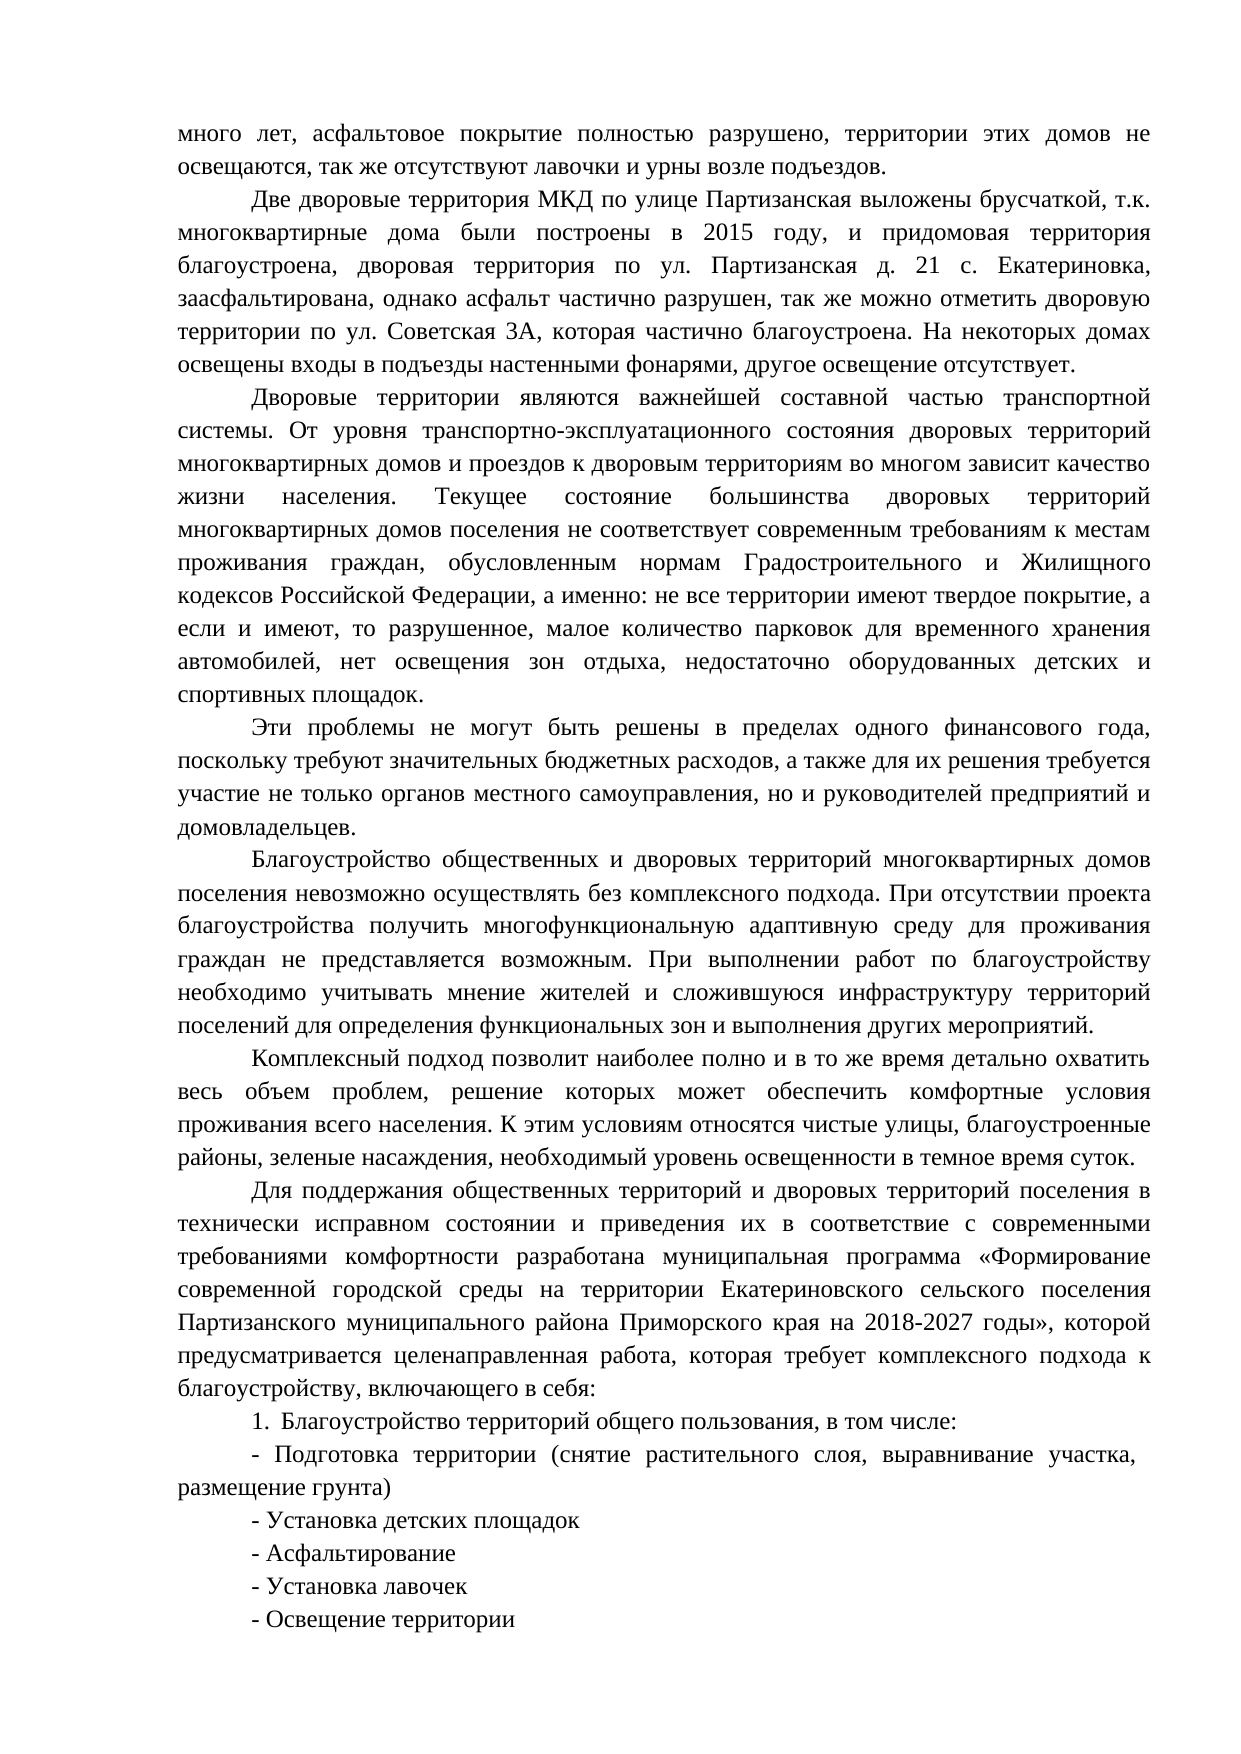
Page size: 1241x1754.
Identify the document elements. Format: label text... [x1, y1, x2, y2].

text - Асфальтирование [177, 1538, 1152, 1567]
text - Установка детских площадок [177, 1505, 1152, 1534]
text Эти проблемы не могут быть решены в пределах одного финансового года, поскольку требуют значительных бюджетных расходов, а также для их решения требуется участие не только органов местного самоуправления, но и руководителей предприятий и домовладельцев. [177, 712, 1152, 840]
text - Освещение территории [177, 1604, 1152, 1633]
list Благоустройство территорий общего пользования, в том числе: [177, 1406, 1152, 1435]
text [177, 118, 1152, 180]
text Две дворовые территория МКД по улице Партизанская выложены брусчаткой, т.к. многоквартирные дома были построены в 2015 году, и придомовая территория благоустроена, дворовая территория по ул. Партизанская д. 21 с. Екатериновка, заасфальтирована, однако асфальт частично разрушен, так же можно отметить дворовую территории по ул. Советская 3А, которая частично благоустроена. На некоторых домах освещены входы в подъезды настенными фонарями, другое освещение отсутствует. [177, 184, 1152, 378]
text Дворовые территории являются важнейшей составной частью транспортной системы. От уровня транспортно-эксплуатационного состояния дворовых территорий многоквартирных домов и проездов к дворовым территориям во многом зависит качество жизни населения. Текущее состояние большинства дворовых территорий многоквартирных домов поселения не соответствует современным требованиям к местам проживания граждан, обусловленным нормам Градостроительного и Жилищного кодексов Российской Федерации, а именно: не все территории имеют твердое покрытие, а если и имеют, то разрушенное, малое количество парковок для временного хранения автомобилей, нет освещения зон отдыха, недостаточно оборудованных детских и спортивных площадок. [177, 382, 1152, 708]
text Благоустройство общественных и дворовых территорий многоквартирных домов поселения невозможно осуществлять без комплексного подхода. При отсутствии проекта благоустройства получить многофункциональную адаптивную среду для проживания граждан не представляется возможным. При выполнении работ по благоустройству необходимо учитывать мнение жителей и сложившуюся инфраструктуру территорий поселений для определения функциональных зон и выполнения других мероприятий. [177, 844, 1152, 1038]
text Комплексный подход позволит наиболее полно и в то же время детально охватить весь объем проблем, решение которых может обеспечить комфортные условия проживания всего населения. К этим условиям относятся чистые улицы, благоустроенные районы, зеленые насаждения, необходимый уровень освещенности в темное время суток. [177, 1043, 1152, 1171]
text - Подготовка территории (снятие растительного слоя, выравнивание участка, размещение грунта) [177, 1439, 1152, 1501]
text - Установка лавочек [177, 1571, 1152, 1600]
text Для поддержания общественных территорий и дворовых территорий поселения в технически исправном состоянии и приведения их в соответствие с современными требованиями комфортности разработана муниципальная программа «Формирование современной городской среды на территории Екатериновского сельского поселения Партизанского муниципального района Приморского края на 2018-2027 годы», которой предусматривается целенаправленная работа, которая требует комплексного подхода к благоустройству, включающего в себя: [177, 1175, 1152, 1402]
